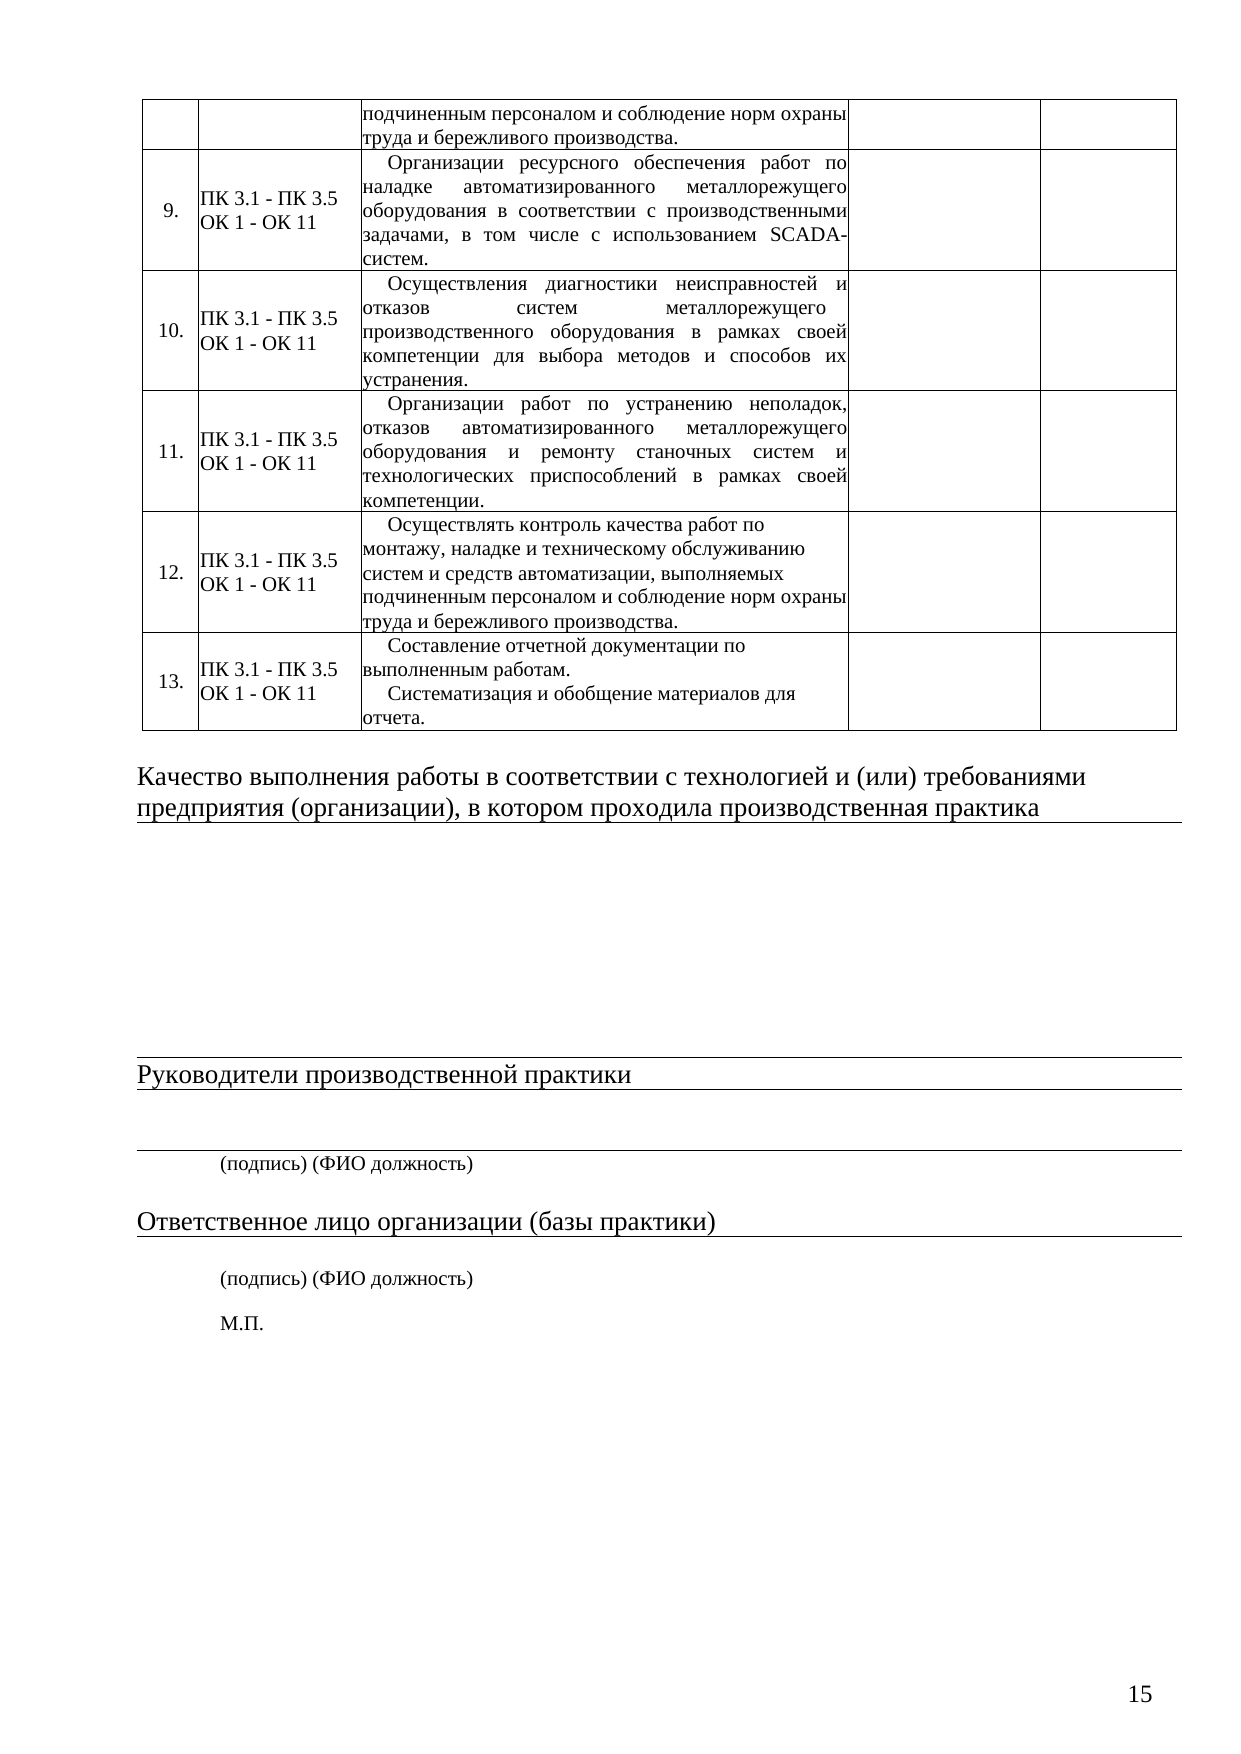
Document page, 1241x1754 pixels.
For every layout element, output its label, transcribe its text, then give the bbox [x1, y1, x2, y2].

table_cell [1041, 150, 1176, 270]
table_cell [849, 512, 1040, 632]
table_cell Организации ресурсного обеспечения работ по наладке автоматизированного металлорежущего оборудования в соответствии с производственными задачами, в том числе с использованием SCADA- систем. [362, 150, 848, 270]
table_cell ПК 3.1 - ПК 3.5 ОК 1 - ОК 11 [199, 150, 361, 270]
table_cell Осуществления диагностики неисправностей и отказов систем металлорежущего производственного оборудования в рамках своей компетенции для выбора методов и способов их устранения. [362, 271, 848, 390]
text (подпись) (ФИО должность) [137, 1266, 1182, 1290]
table_cell 10. [143, 271, 198, 390]
table_header [143, 100, 198, 149]
table_cell 11. [143, 391, 198, 511]
table_cell 9. [143, 150, 198, 270]
text М.П. [137, 1311, 1182, 1335]
table_cell [1041, 391, 1176, 511]
table_header [1041, 100, 1176, 149]
table_header [849, 100, 1040, 149]
table_cell [1041, 512, 1176, 632]
table_cell ПК 3.1 - ПК 3.5 ОК 1 - ОК 11 [199, 271, 361, 390]
text Качество выполнения работы в соответствии с технологией и (или) требованиями предприятия (организации), в котором проходила производственная практика [137, 760, 1182, 822]
table_cell [1041, 271, 1176, 390]
table_cell ПК 3.1 - ПК 3.5 ОК 1 - ОК 11 [199, 391, 361, 511]
text Ответственное лицо организации (базы практики) [137, 1204, 1182, 1236]
table_cell Осуществлять контроль качества работ по монтажу, наладке и техническому обслуживанию систем и средств автоматизации, выполняемых подчиненным персоналом и соблюдение норм охраны труда и бережливого производства. [362, 512, 848, 632]
table_cell ПК 3.1 - ПК 3.5 ОК 1 - ОК 11 [199, 633, 361, 730]
table_header [199, 100, 361, 149]
table_cell [849, 271, 1040, 390]
table_header подчиненным персоналом и соблюдение норм охраны труда и бережливого производства. [362, 100, 848, 149]
text Руководители производственной практики [137, 1058, 1182, 1089]
table_cell 13. [143, 633, 198, 730]
table_cell [849, 633, 1040, 730]
table_cell [849, 391, 1040, 511]
table_cell [1041, 633, 1176, 730]
text (подпись) (ФИО должность) [137, 1151, 1182, 1175]
table_cell 12. [143, 512, 198, 632]
table_cell Организации работ по устранению неполадок, отказов автоматизированного металлорежущего оборудования и ремонту станочных систем и технологических приспособлений в рамках своей компетенции. [362, 391, 848, 511]
table_cell [849, 150, 1040, 270]
table_cell Составление отчетной документации по выполненным работам. Систематизация и обобщение материалов для отчета. [362, 633, 848, 730]
table_cell ПК 3.1 - ПК 3.5 ОК 1 - ОК 11 [199, 512, 361, 632]
